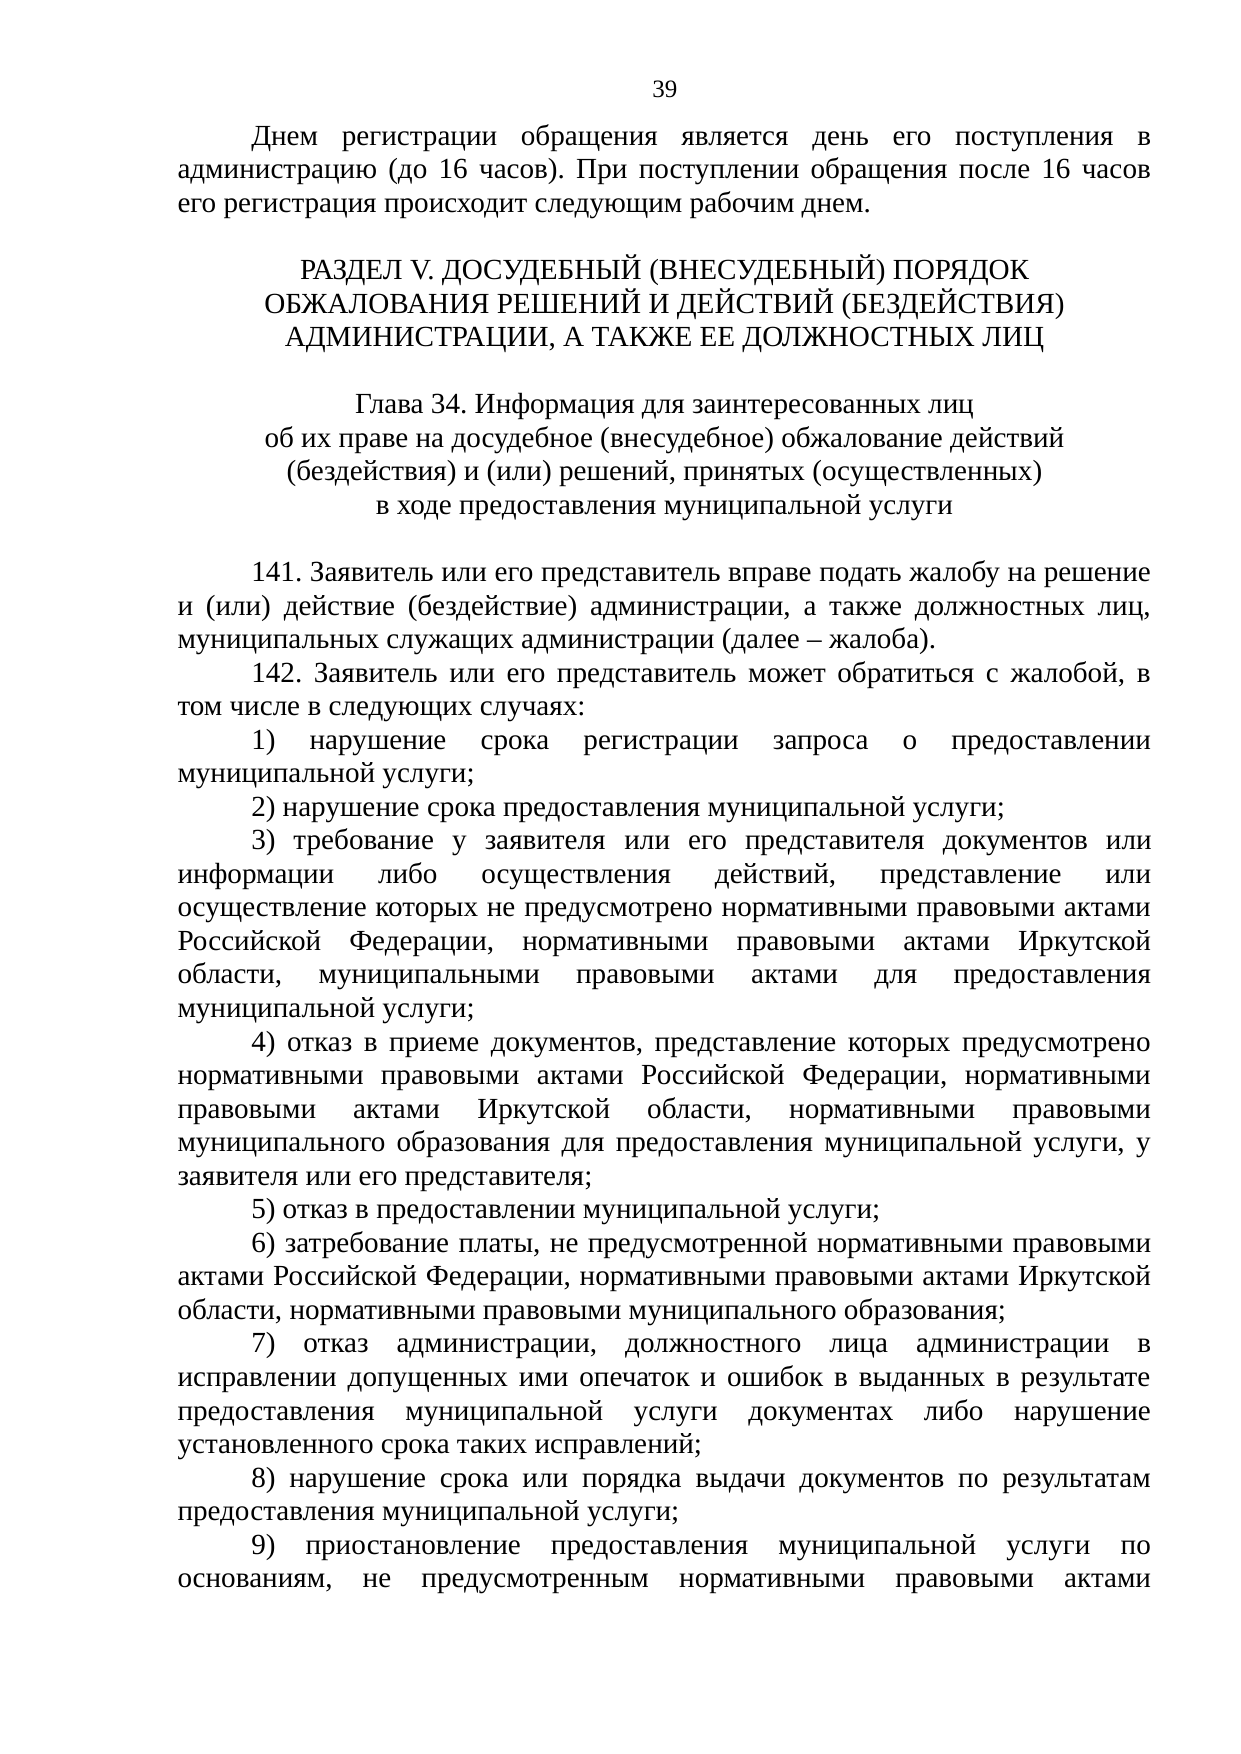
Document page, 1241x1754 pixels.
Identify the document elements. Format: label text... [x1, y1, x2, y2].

text Днем регистрации обращения является день его поступления в администрацию (до 16 часов). При поступлении обращения после 16 часов его регистрация происходит следующим рабочим днем. [177, 118, 1152, 219]
text 141. Заявитель или его представитель вправе подать жалобу на решение и (или) действие (бездействие) администрации, а также должностных лиц, муниципальных служащих администрации (далее – жалоба). [177, 554, 1152, 655]
text РАЗДЕЛ V. ДОСУДЕБНЫЙ (ВНЕСУДЕБНЫЙ) ПОРЯДОК ОБЖАЛОВАНИЯ РЕШЕНИЙ И ДЕЙСТВИЙ (БЕЗДЕЙСТВИЯ) АДМИНИСТРАЦИИ, А ТАКЖЕ ЕЕ ДОЛЖНОСТНЫХ ЛИЦ [177, 252, 1152, 353]
text 5) отказ в предоставлении муниципальной услуги; [177, 1191, 1152, 1225]
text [177, 1527, 1152, 1594]
text Глава 34. Информация для заинтересованных лиц об их праве на досудебное (внесудебное) обжалование действий (бездействия) и (или) решений, принятых (осуществленных) в ходе предоставления муниципальной услуги [177, 386, 1152, 521]
text 7) отказ администрации, должностного лица администрации в исправлении допущенных ими опечаток и ошибок в выданных в результате предоставления муниципальной услуги документах либо нарушение установленного срока таких исправлений; [177, 1326, 1152, 1460]
text 6) затребование платы, не предусмотренной нормативными правовыми актами Российской Федерации, нормативными правовыми актами Иркутской области, нормативными правовыми муниципального образования; [177, 1225, 1152, 1326]
text 142. Заявитель или его представитель может обратиться с жалобой, в том числе в следующих случаях: [177, 655, 1152, 722]
text 4) отказ в приеме документов, представление которых предусмотрено нормативными правовыми актами Российской Федерации, нормативными правовыми актами Иркутской области, нормативными правовыми муниципального образования для предоставления муниципальной услуги, у заявителя или его представителя; [177, 1024, 1152, 1191]
text 3) требование у заявителя или его представителя документов или информации либо осуществления действий, представление или осуществление которых не предусмотрено нормативными правовыми актами Российской Федерации, нормативными правовыми актами Иркутской области, муниципальными правовыми актами для предоставления муниципальной услуги; [177, 822, 1152, 1024]
text 8) нарушение срока или порядка выдачи документов по результатам предоставления муниципальной услуги; [177, 1460, 1152, 1527]
text 2) нарушение срока предоставления муниципальной услуги; [177, 789, 1152, 822]
text 1) нарушение срока регистрации запроса о предоставлении муниципальной услуги; [177, 722, 1152, 789]
